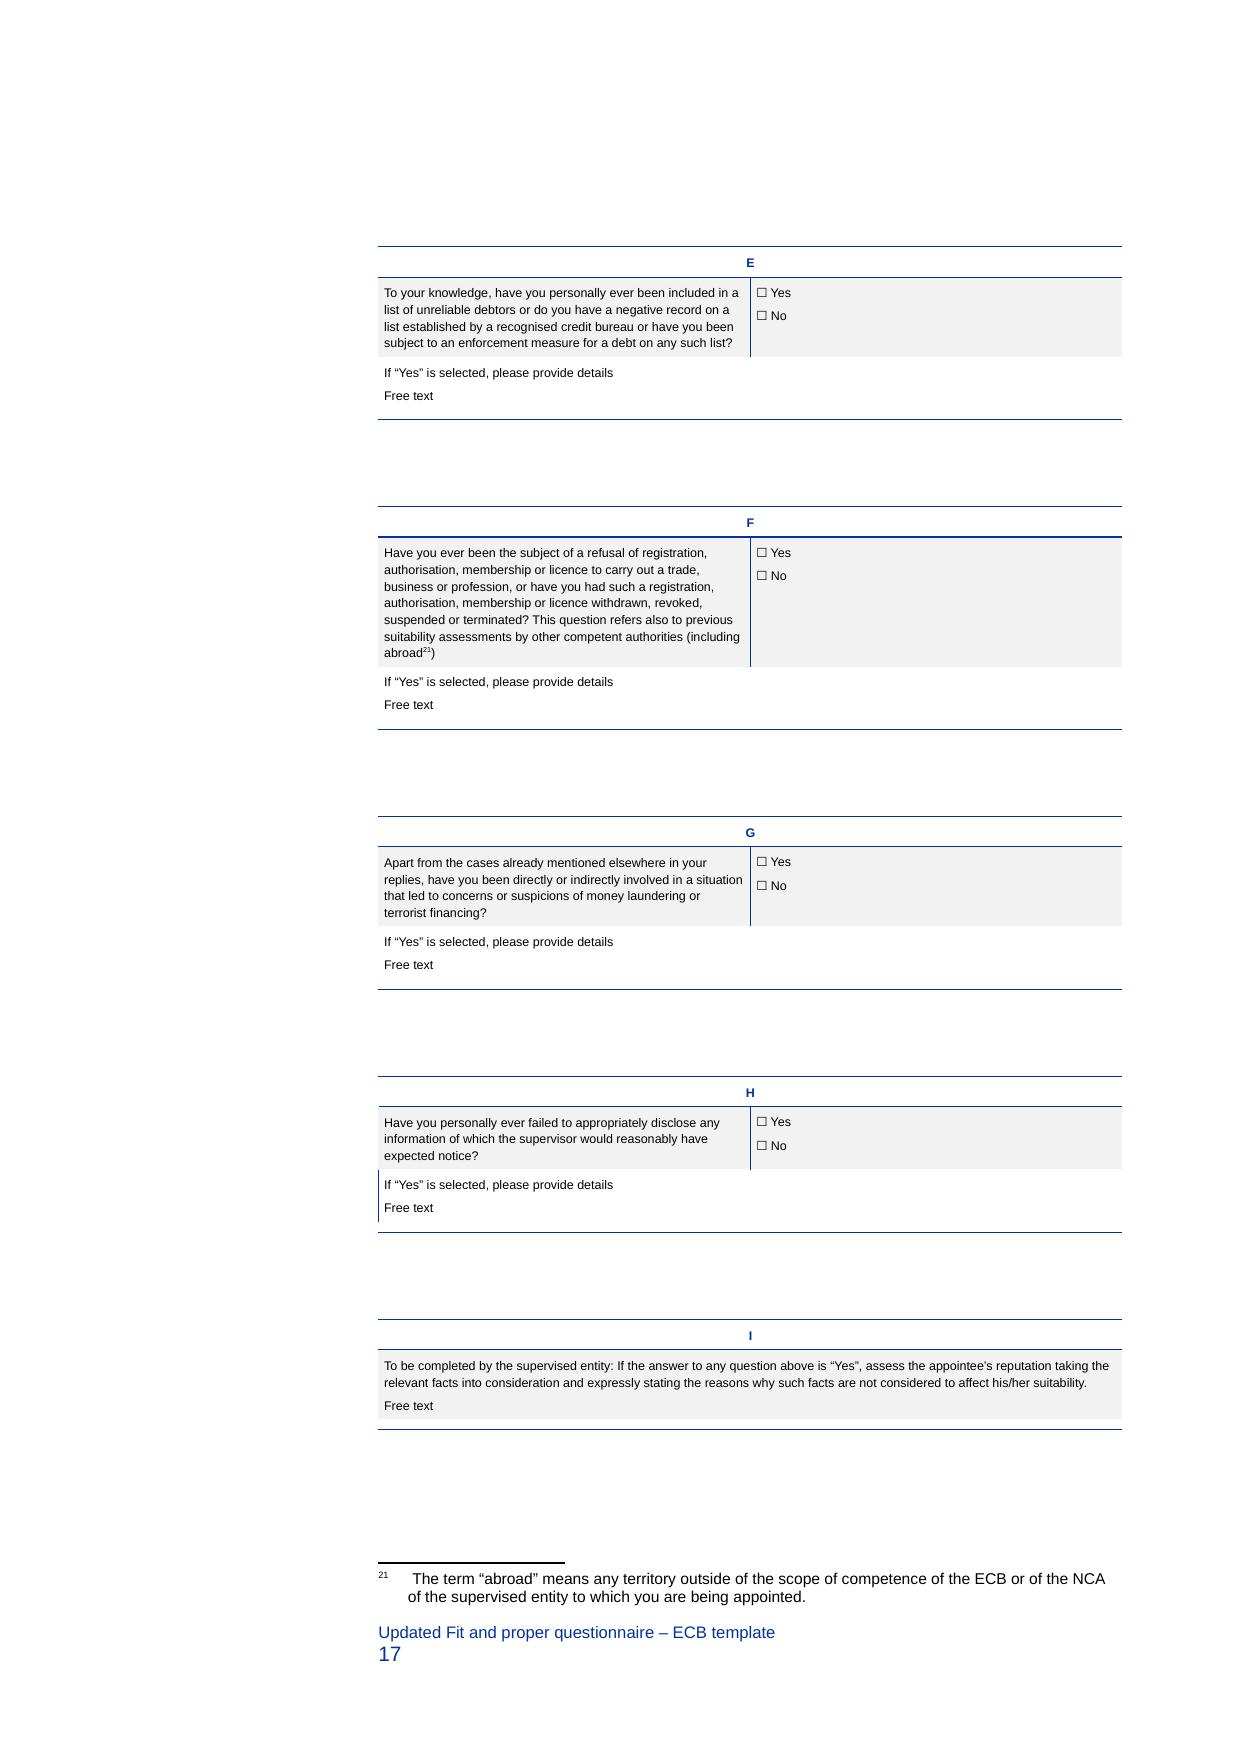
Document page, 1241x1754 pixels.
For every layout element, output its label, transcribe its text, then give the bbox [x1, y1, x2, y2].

table_header G [378, 817, 1122, 846]
table_header E [378, 248, 1122, 277]
table_cell ☐ Yes ☐ No [751, 1107, 1122, 1169]
table_cell If “Yes” is selected, please provide details Free text [378, 667, 1122, 719]
table_header F [378, 507, 1122, 536]
table_cell Have you personally ever failed to appropriately disclose any information of which the supervisor would reasonably have expected notice? [378, 1106, 750, 1169]
table_cell To your knowledge, have you personally ever been included in a list of unreliable debtors or do you have a negative record on a list established by a recognised credit bureau or have you been subject to an enforcement measure for a debt on any such list? [378, 278, 750, 357]
table_cell If “Yes” is selected, please provide details Free text [378, 926, 1122, 978]
table_cell Have you ever been the subject of a refusal of registration, authorisation, membership or licence to carry out a trade, business or profession, or have you had such a registration, authorisation, membership or licence withdrawn, revoked, suspended or terminated? This question refers also to previous suitability assessments by other competent authorities (including abroad) [378, 538, 750, 667]
table_cell If “Yes” is selected, please provide details Free text [378, 357, 1122, 409]
table_cell If “Yes” is selected, please provide details Free text [379, 1170, 1122, 1222]
table_cell ☐ Yes ☐ No [751, 847, 1122, 926]
table_header H [378, 1077, 1122, 1106]
table_header I [378, 1320, 1122, 1349]
table_cell Apart from the cases already mentioned elsewhere in your replies, have you been directly or indirectly involved in a situation that led to concerns or suspicions of money laundering or terrorist financing? [378, 847, 750, 926]
table_cell To be completed by the supervised entity: If the answer to any question above is “Yes”, assess the appointee’s reputation taking the relevant facts into consideration and expressly stating the reasons why such facts are not considered to affect his/her suitability. Free text [378, 1350, 1122, 1419]
table_cell ☐ Yes ☐ No [751, 538, 1122, 667]
table_cell ☐ Yes ☐ No [751, 278, 1122, 357]
